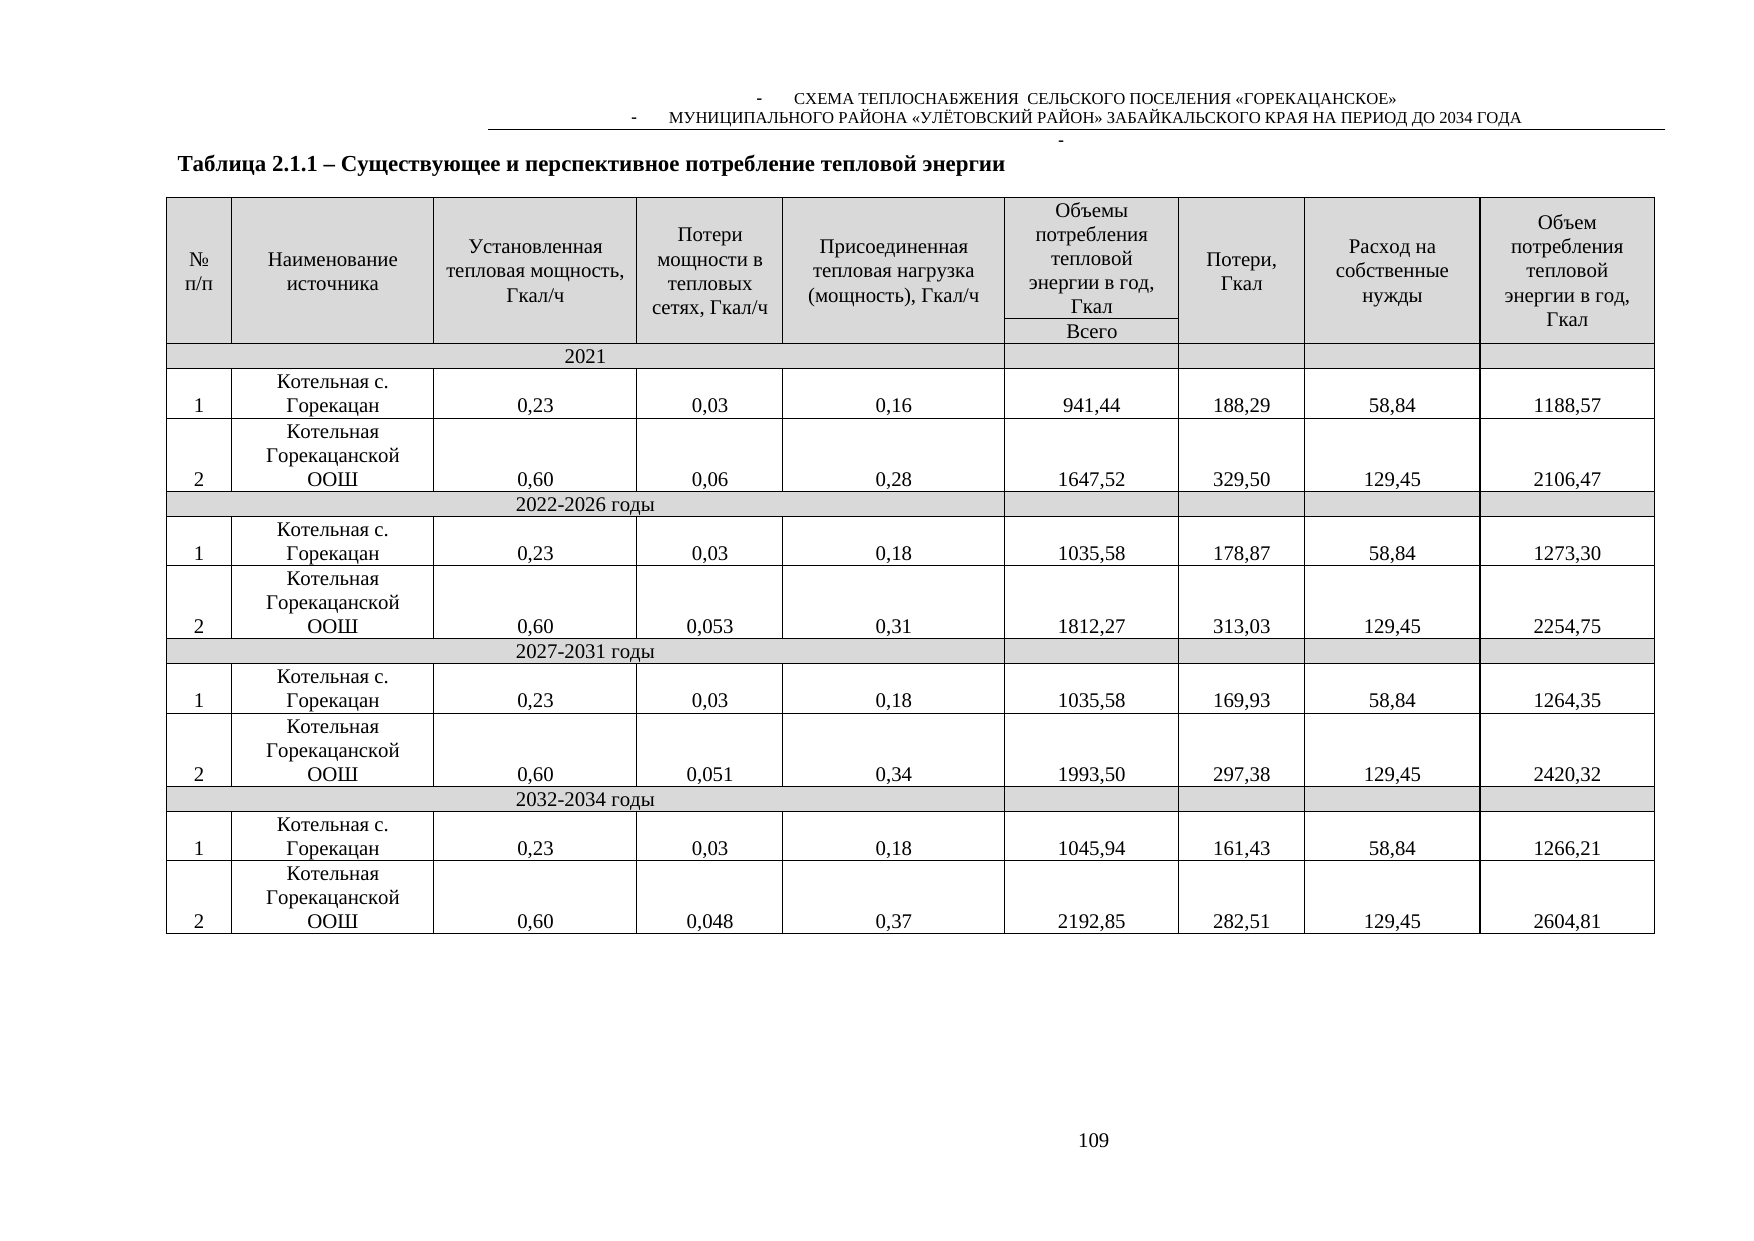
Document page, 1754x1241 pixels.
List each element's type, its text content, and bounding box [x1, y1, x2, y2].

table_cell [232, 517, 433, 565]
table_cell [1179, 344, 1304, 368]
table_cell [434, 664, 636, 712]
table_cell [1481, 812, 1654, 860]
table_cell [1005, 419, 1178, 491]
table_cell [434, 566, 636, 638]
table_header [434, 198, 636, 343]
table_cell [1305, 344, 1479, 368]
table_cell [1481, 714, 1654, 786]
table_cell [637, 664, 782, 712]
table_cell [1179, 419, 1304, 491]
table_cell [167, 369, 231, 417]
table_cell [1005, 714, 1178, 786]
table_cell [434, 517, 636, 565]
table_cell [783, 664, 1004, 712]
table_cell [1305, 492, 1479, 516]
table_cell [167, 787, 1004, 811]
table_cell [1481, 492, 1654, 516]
text Таблица 2.1.1 – Существующее и перспективное потребление тепловой энергии [177, 149, 1665, 176]
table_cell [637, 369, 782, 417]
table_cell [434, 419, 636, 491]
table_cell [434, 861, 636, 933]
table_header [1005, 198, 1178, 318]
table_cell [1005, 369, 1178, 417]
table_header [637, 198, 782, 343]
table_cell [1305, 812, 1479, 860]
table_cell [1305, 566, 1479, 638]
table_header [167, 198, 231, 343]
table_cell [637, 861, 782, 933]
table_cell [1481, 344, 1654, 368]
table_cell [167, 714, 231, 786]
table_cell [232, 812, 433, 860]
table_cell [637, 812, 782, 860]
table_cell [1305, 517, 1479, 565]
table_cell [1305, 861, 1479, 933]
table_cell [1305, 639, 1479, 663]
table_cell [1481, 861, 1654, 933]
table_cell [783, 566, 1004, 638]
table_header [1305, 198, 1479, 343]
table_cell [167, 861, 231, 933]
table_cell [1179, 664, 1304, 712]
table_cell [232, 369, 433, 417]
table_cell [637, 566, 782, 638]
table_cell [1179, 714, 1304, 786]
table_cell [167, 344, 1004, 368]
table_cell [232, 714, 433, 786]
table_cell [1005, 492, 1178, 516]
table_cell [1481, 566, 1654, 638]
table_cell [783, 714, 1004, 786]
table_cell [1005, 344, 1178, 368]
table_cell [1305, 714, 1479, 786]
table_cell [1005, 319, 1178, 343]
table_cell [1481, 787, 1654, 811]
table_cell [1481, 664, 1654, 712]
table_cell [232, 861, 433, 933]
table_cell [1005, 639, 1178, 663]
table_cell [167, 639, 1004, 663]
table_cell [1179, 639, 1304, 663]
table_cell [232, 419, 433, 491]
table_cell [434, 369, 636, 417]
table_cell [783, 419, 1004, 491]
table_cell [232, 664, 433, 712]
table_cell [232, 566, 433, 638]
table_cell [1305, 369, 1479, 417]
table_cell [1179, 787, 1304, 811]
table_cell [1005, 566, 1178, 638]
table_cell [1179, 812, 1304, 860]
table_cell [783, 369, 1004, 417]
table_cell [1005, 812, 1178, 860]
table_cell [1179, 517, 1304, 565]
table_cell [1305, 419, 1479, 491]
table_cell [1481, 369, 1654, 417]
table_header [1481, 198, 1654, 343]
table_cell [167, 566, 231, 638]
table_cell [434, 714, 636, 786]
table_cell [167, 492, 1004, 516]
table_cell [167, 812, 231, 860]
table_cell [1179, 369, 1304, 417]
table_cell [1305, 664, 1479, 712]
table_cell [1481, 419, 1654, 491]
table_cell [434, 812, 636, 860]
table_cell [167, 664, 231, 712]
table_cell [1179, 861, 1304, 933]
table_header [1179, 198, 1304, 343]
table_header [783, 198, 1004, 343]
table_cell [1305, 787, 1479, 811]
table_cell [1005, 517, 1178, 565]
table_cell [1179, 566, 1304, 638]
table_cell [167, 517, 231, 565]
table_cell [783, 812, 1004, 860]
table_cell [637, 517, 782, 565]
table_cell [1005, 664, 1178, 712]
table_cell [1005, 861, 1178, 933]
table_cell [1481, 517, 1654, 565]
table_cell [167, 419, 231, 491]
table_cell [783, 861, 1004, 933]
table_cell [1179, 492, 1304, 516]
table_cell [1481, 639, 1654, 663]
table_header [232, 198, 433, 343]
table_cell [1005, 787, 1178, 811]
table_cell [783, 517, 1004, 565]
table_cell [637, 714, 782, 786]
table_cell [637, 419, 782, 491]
